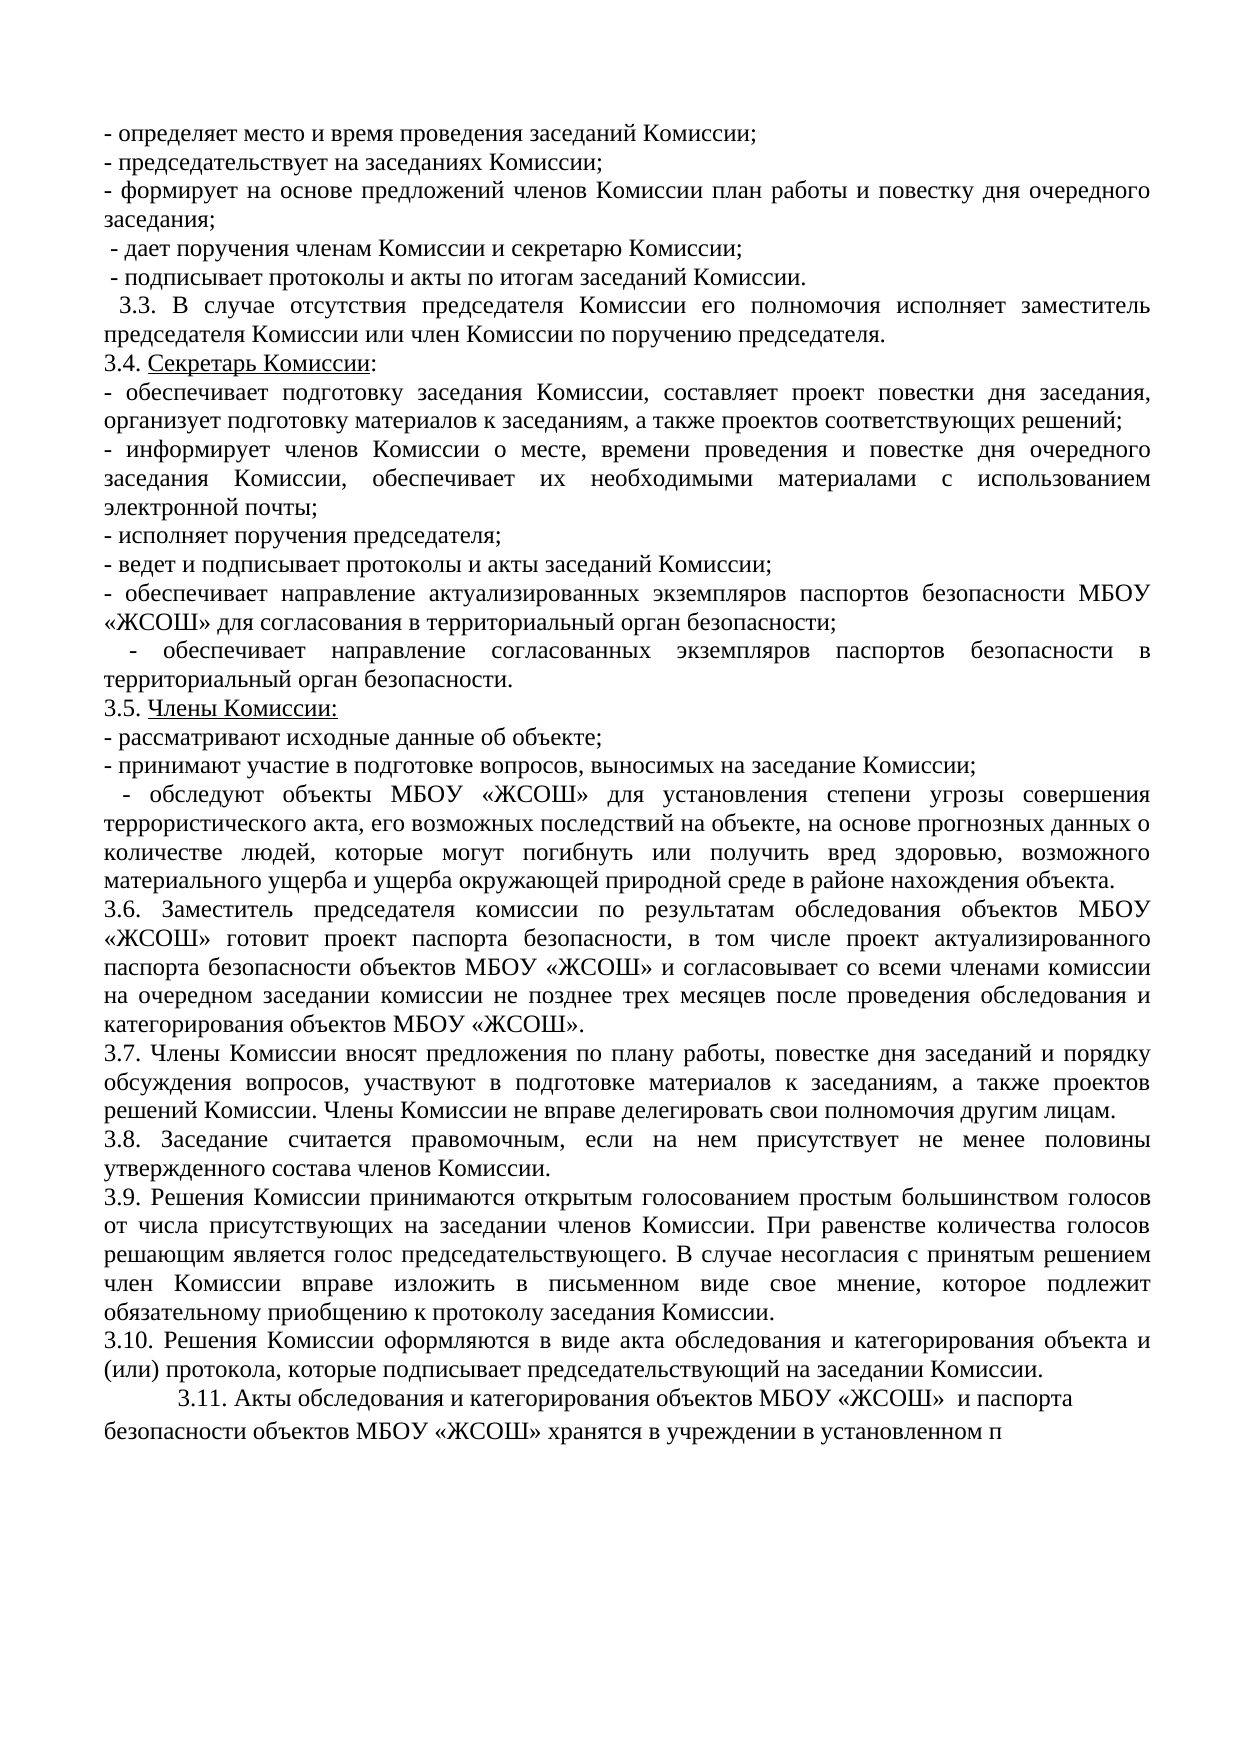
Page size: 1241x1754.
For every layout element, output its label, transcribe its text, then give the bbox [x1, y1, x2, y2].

text 3.9. Решения Комиссии принимаются открытым голосованием простым большинством голосов от числа присутствующих на заседании членов Комиссии. При равенстве количества голосов решающим является голос председательствующего. В случае несогласия с принятым решением член Комиссии вправе изложить в письменном виде свое мнение, которое подлежит обязательному приобщению к протоколу заседания Комиссии. [103, 1182, 1152, 1326]
text - формирует на основе предложений членов Комиссии план работы и повестку дня очередного заседания; [103, 176, 1152, 233]
text 3.11. Акты обследования и категорирования объектов МБОУ «ЖСОШ» и паспорта безопасности объектов МБОУ «ЖСОШ» хранятся в учреждении в установленном п [103, 1383, 1152, 1445]
text - обеспечивает направление актуализированных экземпляров паспортов безопасности МБОУ «ЖСОШ» для согласования в территориальный орган безопасности; [103, 578, 1152, 636]
text 3.7. Члены Комиссии вносят предложения по плану работы, повестке дня заседаний и порядку обсуждения вопросов, участвуют в подготовке материалов к заседаниям, а также проектов решений Комиссии. Члены Комиссии не вправе делегировать свои полномочия другим лицам. [103, 1038, 1152, 1124]
text 3.6. Заместитель председателя комиссии по результатам обследования объектов МБОУ «ЖСОШ» готовит проект паспорта безопасности, в том числе проект актуализированного паспорта безопасности объектов МБОУ «ЖСОШ» и согласовывает со всеми членами комиссии на очередном заседании комиссии не позднее трех месяцев после проведения обследования и категорирования объектов МБОУ «ЖСОШ». [103, 894, 1152, 1038]
text - председательствует на заседаниях Комиссии; [103, 147, 1152, 176]
text - принимают участие в подготовке вопросов, выносимых на заседание Комиссии; [103, 751, 1152, 779]
text - ведет и подписывает протоколы и акты заседаний Комиссии; [103, 549, 1152, 578]
text 3.4. Секретарь Комиссии: [103, 348, 1152, 377]
text - определяет место и время проведения заседаний Комиссии; [103, 118, 1152, 147]
text - обеспечивает направление согласованных экземпляров паспортов безопасности в территориальный орган безопасности. [103, 636, 1152, 693]
text 3.8. Заседание считается правомочным, если на нем присутствует не менее половины утвержденного состава членов Комиссии. [103, 1124, 1152, 1182]
text - информирует членов Комиссии о месте, времени проведения и повестке дня очередного заседания Комиссии, обеспечивает их необходимыми материалами с использованием электронной почты; [103, 434, 1152, 521]
text 3.5. Члены Комиссии: [103, 693, 1152, 722]
text - подписывает протоколы и акты по итогам заседаний Комиссии. [103, 262, 1152, 291]
text - дает поручения членам Комиссии и секретарю Комиссии; [103, 233, 1152, 262]
text - рассматривают исходные данные об объекте; [103, 722, 1152, 751]
text 3.3. В случае отсутствия председателя Комиссии его полномочия исполняет заместитель председателя Комиссии или член Комиссии по поручению председателя. [103, 291, 1152, 348]
text - обследуют объекты МБОУ «ЖСОШ» для установления степени угрозы совершения террористического акта, его возможных последствий на объекте, на основе прогнозных данных о количестве людей, которые могут погибнуть или получить вред здоровью, возможного материального ущерба и ущерба окружающей природной среде в районе нахождения объекта. [103, 779, 1152, 894]
text - обеспечивает подготовку заседания Комиссии, составляет проект повестки дня заседания, организует подготовку материалов к заседаниям, а также проектов соответствующих решений; [103, 377, 1152, 434]
text 3.10. Решения Комиссии оформляются в виде акта обследования и категорирования объекта и (или) протокола, которые подписывает председательствующий на заседании Комиссии. [103, 1326, 1152, 1383]
text - исполняет поручения председателя; [103, 521, 1152, 549]
